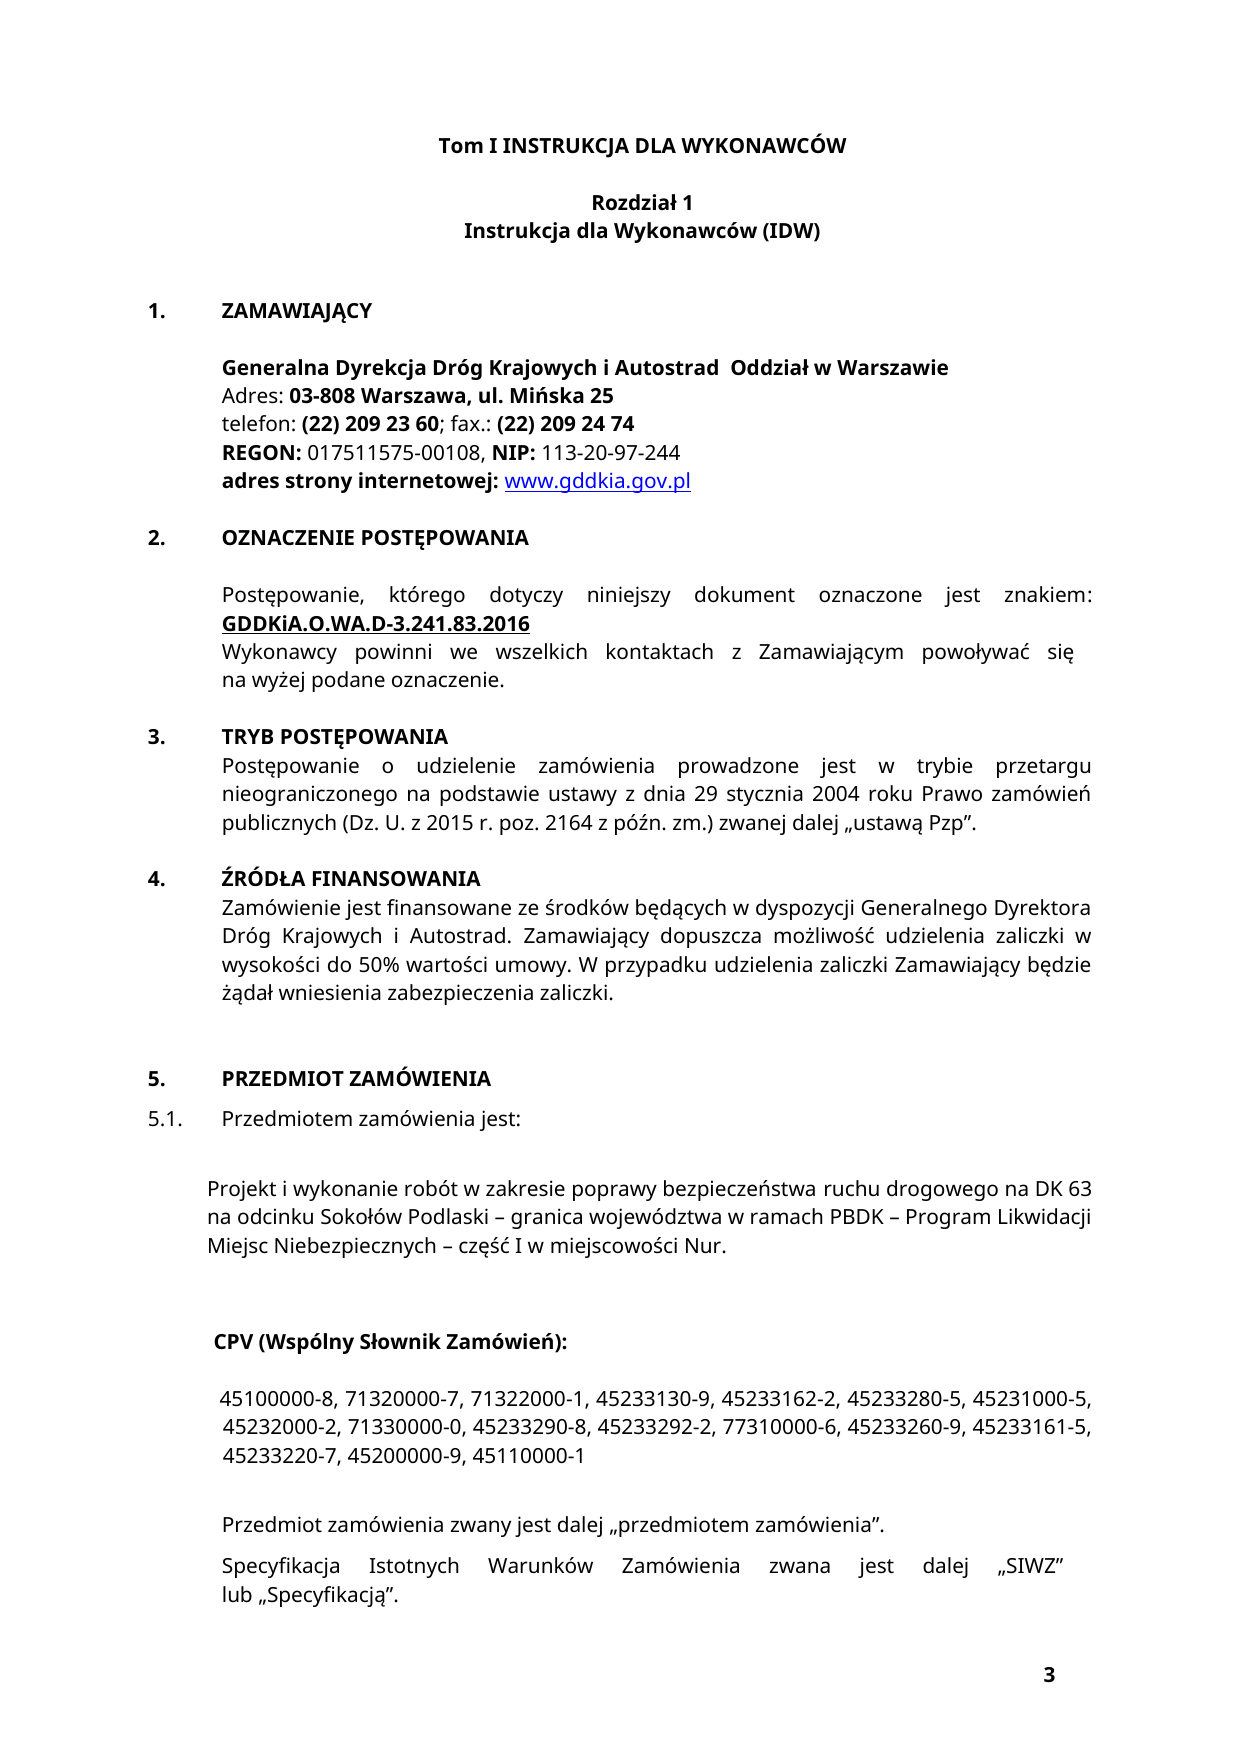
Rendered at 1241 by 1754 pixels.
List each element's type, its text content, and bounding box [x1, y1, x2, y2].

text REGON: 017511575-00108, NIP: 113-20-97-244 [148, 438, 1092, 466]
text Instrukcja dla Wykonawców (IDW) [148, 216, 1137, 245]
text Generalna Dyrekcja Dróg Krajowych i Autostrad Oddział w Warszawie [222, 353, 1092, 381]
text Postępowanie, którego dotyczy niniejszy dokument oznaczone jest znakiem: GDDKiA.O.WA.D-3.241.83.2016 [222, 580, 1092, 637]
text Rozdział 1 [148, 188, 1137, 216]
text 2. OZNACZENIE POSTĘPOWANIA [148, 523, 1092, 552]
text adres strony internetowej: www.gddkia.gov.pl [148, 466, 1092, 495]
text Przedmiot zamówienia zwany jest dalej „przedmiotem zamówienia”. [222, 1510, 1092, 1539]
text 3. TRYB POSTĘPOWANIA [148, 722, 1092, 751]
text CPV (Wspólny Słownik Zamówień): [213, 1327, 1092, 1356]
text 4. ŹRÓDŁA FINANSOWANIA [148, 864, 1092, 893]
text 5.1. Przedmiotem zamówienia jest: [148, 1104, 1092, 1133]
text Projekt i wykonanie robót w zakresie poprawy bezpieczeństwa ruchu drogowego na DK 63 na odcinku Sokołów Podlaski – granica województwa w ramach PBDK – Program Likwidacji Miejsc Niebezpiecznych – część I w miejscowości Nur. [207, 1174, 1092, 1259]
text telefon: (22) 209 23 60; fax.: (22) 209 24 74 [148, 409, 1092, 438]
text Postępowanie o udzielenie zamówienia prowadzone jest w trybie przetargu nieograniczonego na podstawie ustawy z dnia 29 stycznia 2004 roku Prawo zamówień publicznych (Dz. U. z 2015 r. poz. 2164 z późn. zm.) zwanej dalej „ustawą Pzp”. [222, 751, 1092, 836]
text 5. PRZEDMIOT ZAMÓWIENIA [148, 1064, 1092, 1092]
text 45100000-8, 71320000-7, 71322000-1, 45233130-9, 45233162-2, 45233280-5, 45231000-5, 45232000-2, 71330000-0, 45233290-8, 45233292-2, 77310000-6, 45233260-9, 45233161-5, 45233220-7, 45200000-9, 45110000-1 [213, 1384, 1092, 1469]
text Adres: 03-808 Warszawa, ul. Mińska 25 [148, 381, 1092, 409]
text Zamówienie jest finansowane ze środków będących w dyspozycji Generalnego Dyrektora Dróg Krajowych i Autostrad. Zamawiający dopuszcza możliwość udzielenia zaliczki w wysokości do 50% wartości umowy. W przypadku udzielenia zaliczki Zamawiający będzie żądał wniesienia zabezpieczenia zaliczki. [222, 893, 1092, 1007]
text Wykonawcy powinni we wszelkich kontaktach z Zamawiającym powoływać się na wyżej podane oznaczenie. [222, 637, 1092, 694]
text Specyfikacja Istotnych Warunków Zamówienia zwana jest dalej „SIWZ” lub „Specyfikacją”. [222, 1551, 1092, 1608]
text Tom I INSTRUKCJA DLA WYKONAWCÓW [148, 131, 1137, 159]
text 1. ZAMAWIAJĄCY [148, 296, 1092, 324]
